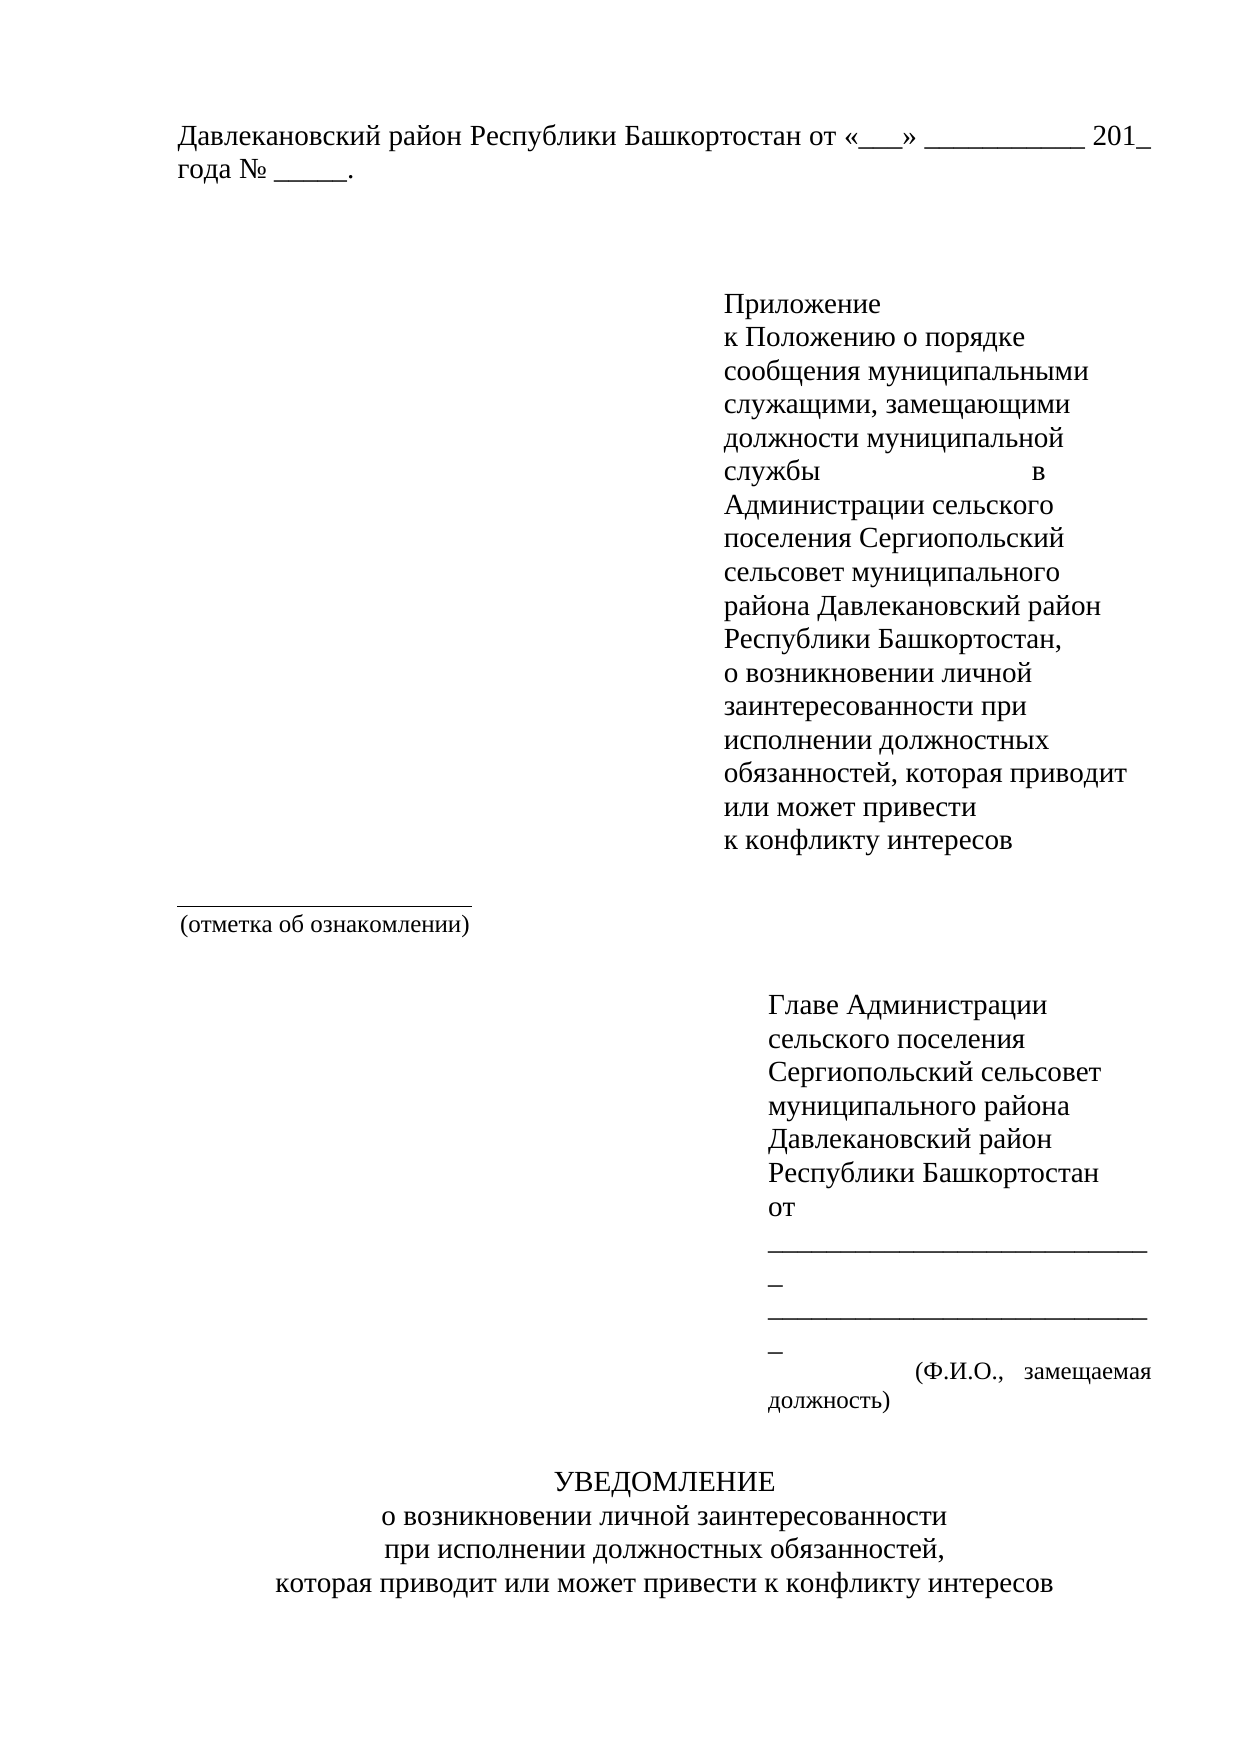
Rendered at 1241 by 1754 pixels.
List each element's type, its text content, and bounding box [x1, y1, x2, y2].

list к Положению о порядке сообщения муниципальными служащими, замещающими должности муниципальной службы в Администрации сельского поселения Сергиопольский сельсовет муниципального района Давлекановский район Республики Башкортостан, [723, 319, 1152, 655]
text от ___________________________ ___________________________ [768, 1189, 1152, 1356]
text Приложение [723, 286, 1152, 319]
text УВЕДОМЛЕНИЕ о возникновении личной заинтересованности при исполнении должностных обязанностей, которая приводит или может привести к конфликту интересов [177, 1464, 1152, 1598]
list о возникновении личной заинтересованности при исполнении должностных обязанностей, которая приводит или может привести [723, 655, 1152, 822]
text (Ф.И.О., замещаемая должность) [768, 1356, 1152, 1414]
list к конфликту интересов [723, 822, 1152, 856]
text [177, 118, 1152, 185]
text (отметка об ознакомлении) [177, 907, 472, 937]
text Главе Администрации сельского поселения Сергиопольский сельсовет муниципального района Давлекановский район Республики Башкортостан [768, 987, 1152, 1189]
